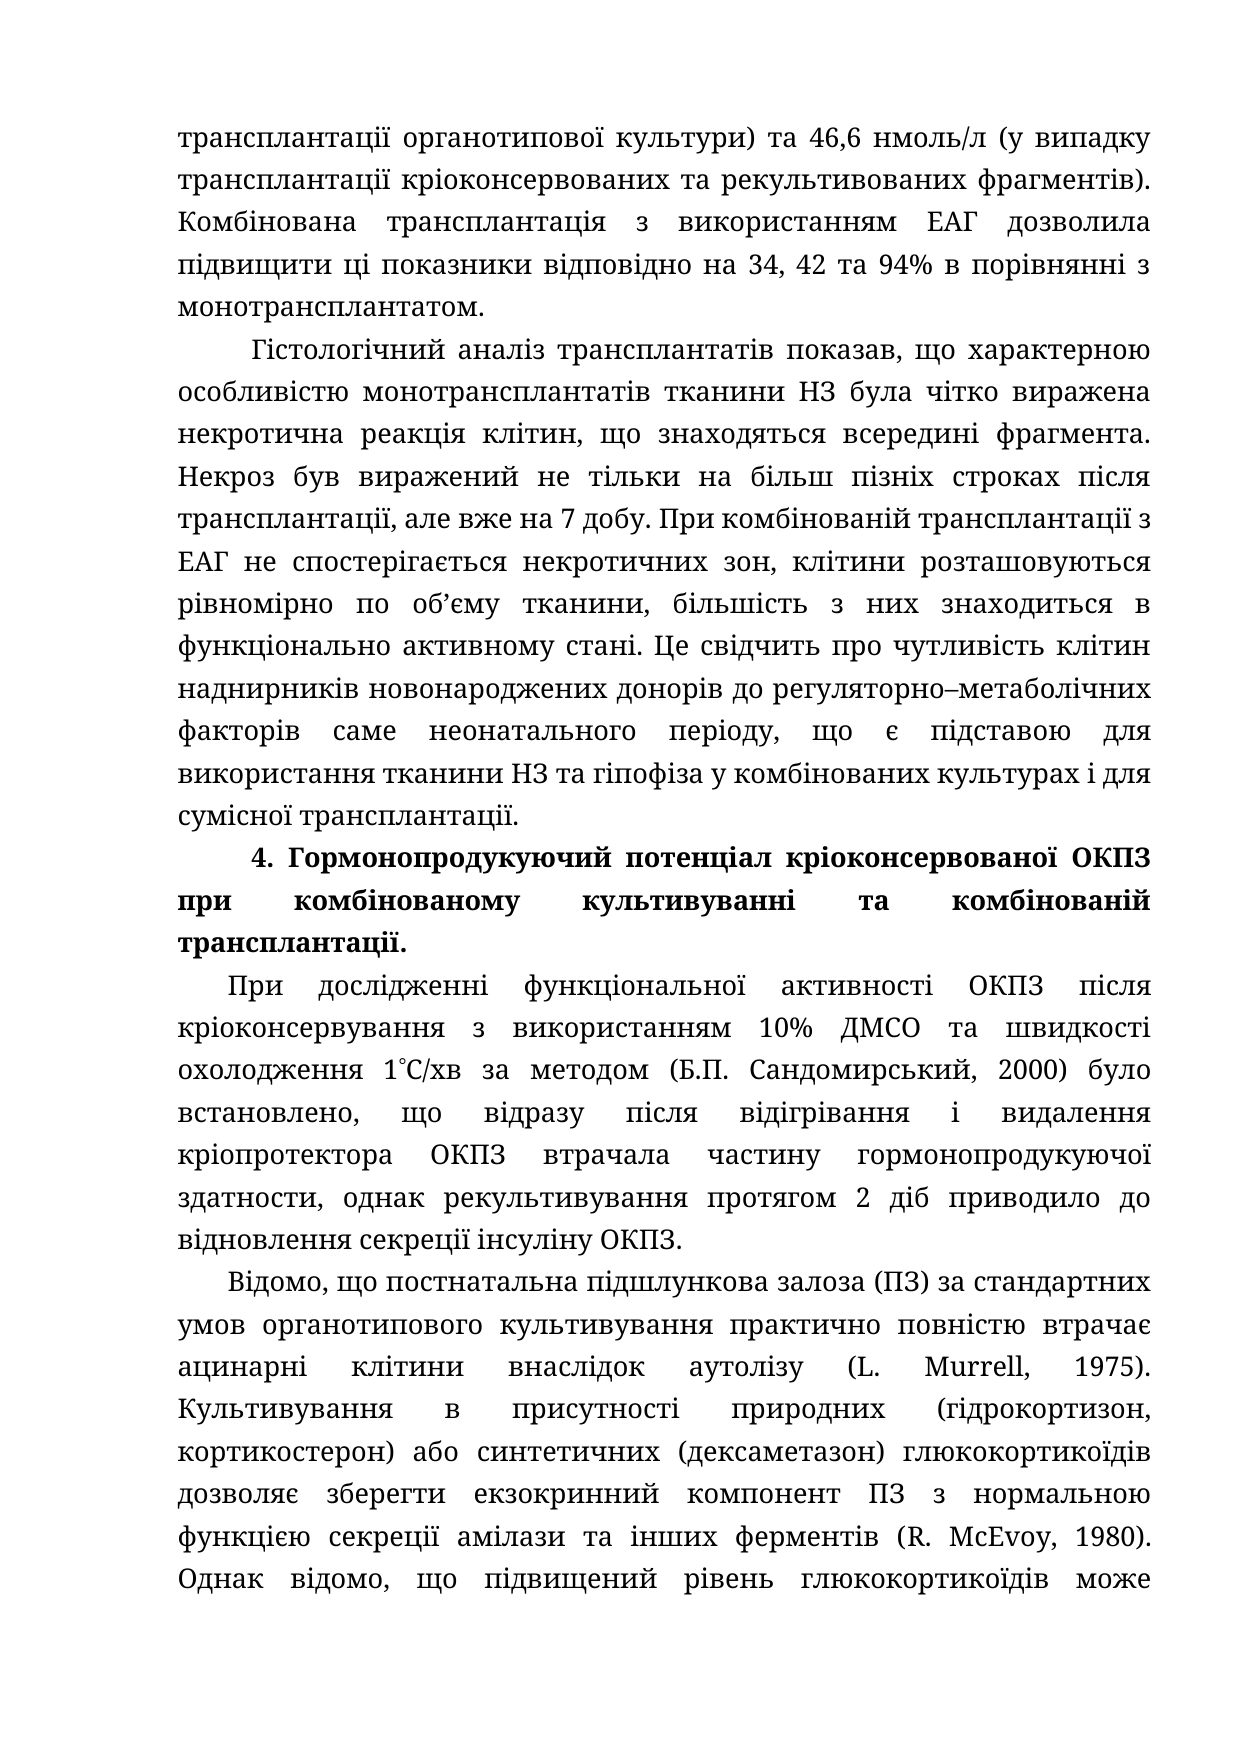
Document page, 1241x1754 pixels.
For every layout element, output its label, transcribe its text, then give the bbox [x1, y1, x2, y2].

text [177, 1263, 1152, 1596]
text Гістологічний аналіз трансплантатів показав, що характерною особливістю монотрансплантатів тканини НЗ була чітко виражена некротична реакція клітин, що знаходяться всередині фрагмента. Некроз був виражений не тільки на більш пізніх строках після трансплантації, але вже на 7 добу. При комбінованій трансплантації з ЕАГ не спостерігається некротичних зон, клітини розташовуються рівномірно по об’єму тканини, більшість з них знаходиться в функціонально активному стані. Це свідчить про чутливість клітин наднирників новонароджених донорів до регуляторно–метаболічних факторів саме неонатального періоду, що є підставою для використання тканини НЗ та гіпофіза у комбінованих культурах і для сумісної трансплантації. [177, 330, 1152, 833]
text 4. Гормонопродукуючий потенціал кріоконсервованої ОКПЗ при комбінованому культивуванні та комбінованій трансплантації. [177, 839, 1152, 961]
text При дослідженні функціональної активності ОКПЗ після кріоконсервування з використанням 10% ДМСО та швидкості охолодження 1С/хв за методом (Б.П. Сандомирський, 2000) було встановлено, що відразу після відігрівання і видалення кріопротектора ОКПЗ втрачала частину гормонопродукуючої здатности, однак рекультивування протягом 2 діб приводило до відновлення секреції інсуліну ОКПЗ. [177, 966, 1152, 1257]
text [177, 118, 1152, 324]
